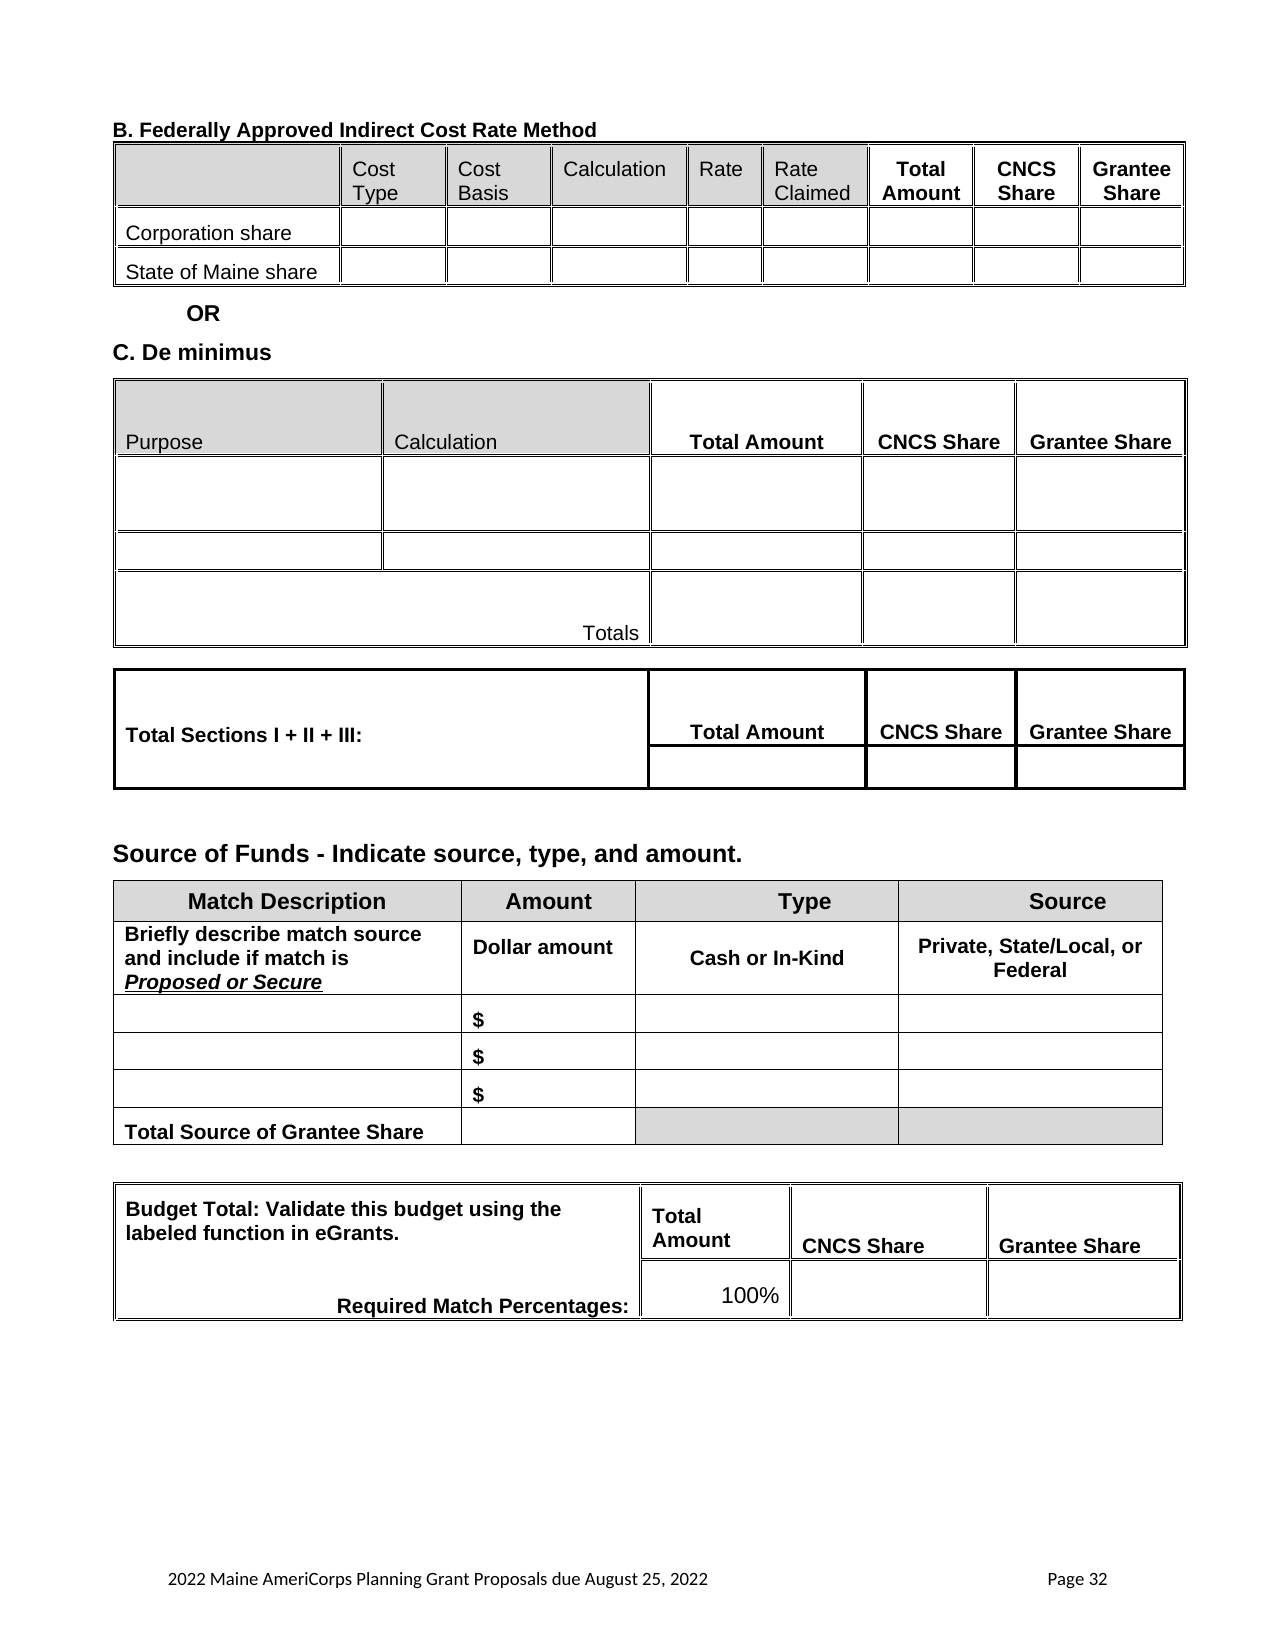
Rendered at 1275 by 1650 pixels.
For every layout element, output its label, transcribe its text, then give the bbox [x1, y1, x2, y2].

table_header Source [899, 881, 1162, 921]
table_header Match Description [114, 881, 461, 921]
table_cell Cash or In-Kind [636, 922, 898, 994]
text B. Federally Approved Indirect Cost Rate Method [112, 117, 1162, 141]
table_cell Totals [114, 569, 650, 645]
table_cell Dollar amount [462, 922, 635, 994]
table_cell $ [462, 1070, 635, 1107]
table_cell [652, 457, 861, 529]
table_header CNCS Share [974, 145, 1079, 205]
table_header Total Amount [868, 143, 974, 205]
table_header Type [636, 881, 898, 921]
table_header CNCS Share [863, 379, 1016, 453]
table_cell [1017, 454, 1185, 529]
table_cell [114, 995, 461, 1032]
table_header [116, 143, 341, 205]
table_cell [652, 533, 861, 569]
table_cell [1017, 530, 1185, 569]
table_cell [462, 1108, 635, 1144]
table_cell [1016, 569, 1186, 645]
table_cell [764, 208, 867, 244]
table_header Total Amount [650, 381, 862, 453]
table_cell [448, 208, 550, 244]
table_cell $ [462, 995, 635, 1032]
table_cell [114, 1033, 461, 1069]
table_cell [384, 457, 649, 529]
table_cell [864, 457, 1014, 529]
table_header Amount [462, 881, 635, 921]
table_cell [899, 1070, 1162, 1107]
table_cell [636, 995, 898, 1032]
table_header CNCS Share [868, 671, 1014, 744]
table_cell State of Maine share [116, 245, 341, 284]
table_cell [975, 208, 1078, 244]
table_cell $ [462, 1033, 635, 1069]
table_cell [636, 1108, 898, 1144]
table_header Grantee Share [1016, 381, 1184, 453]
table_cell [763, 248, 868, 284]
table_header Cost Type [341, 145, 446, 205]
table_cell Private, State/Local, or Federal [899, 922, 1162, 994]
table_cell [114, 1070, 461, 1107]
table_header Grantee Share [1079, 145, 1183, 205]
table_cell [650, 572, 862, 645]
table_cell [1079, 245, 1183, 284]
table_header Total Sections I + II + III: [116, 671, 647, 787]
table_cell [791, 1261, 987, 1318]
table_cell [899, 1108, 1162, 1144]
table_cell [384, 533, 649, 569]
text Source of Funds - Indicate source, type, and amount. [112, 839, 1162, 868]
table_cell [552, 245, 688, 284]
table_header Grantee Share [1018, 671, 1183, 744]
table_header Cost Basis [446, 143, 552, 205]
table_header Purpose [116, 379, 383, 453]
table_header Grantee Share [987, 1185, 1179, 1258]
table_cell [1018, 747, 1183, 787]
table_cell [650, 747, 864, 787]
table_cell [636, 1033, 898, 1069]
table_cell Briefly describe match source and include if match is Proposed or Secure [114, 922, 461, 994]
table_cell [987, 1258, 1180, 1318]
table_cell [341, 248, 446, 284]
table_cell [342, 208, 445, 244]
table_header Budget Total: Validate this budget using the labeled function in eGrants. Required Match Percentages: [116, 1183, 641, 1318]
table_cell [116, 530, 381, 569]
table_header Rate Claimed [763, 145, 868, 205]
table_cell [864, 533, 1014, 569]
table_header Total Amount [641, 1183, 791, 1258]
table_cell [1079, 205, 1185, 244]
table_cell [868, 747, 1014, 787]
table_cell 100% [641, 1258, 791, 1318]
table_cell [553, 208, 686, 244]
table_cell [446, 245, 552, 284]
table_header Calculation [552, 143, 688, 205]
table_cell [899, 1033, 1162, 1069]
table_cell [116, 454, 381, 529]
table_cell [636, 1070, 898, 1107]
table_cell [868, 245, 974, 284]
table_header Total Amount [650, 671, 864, 744]
table_cell [689, 208, 761, 244]
text C. De minimus [112, 339, 1162, 365]
table_cell [863, 569, 1016, 645]
table_cell [899, 995, 1162, 1032]
table_cell Corporation share [114, 205, 341, 244]
table_header CNCS Share [791, 1185, 987, 1258]
table_cell Total Source of Grantee Share [114, 1108, 461, 1144]
table_cell [870, 208, 972, 244]
text OR [186, 300, 1162, 326]
table_header Calculation [383, 381, 650, 453]
table_cell [974, 248, 1079, 284]
table_cell [688, 245, 763, 284]
table_header Rate [688, 143, 763, 205]
